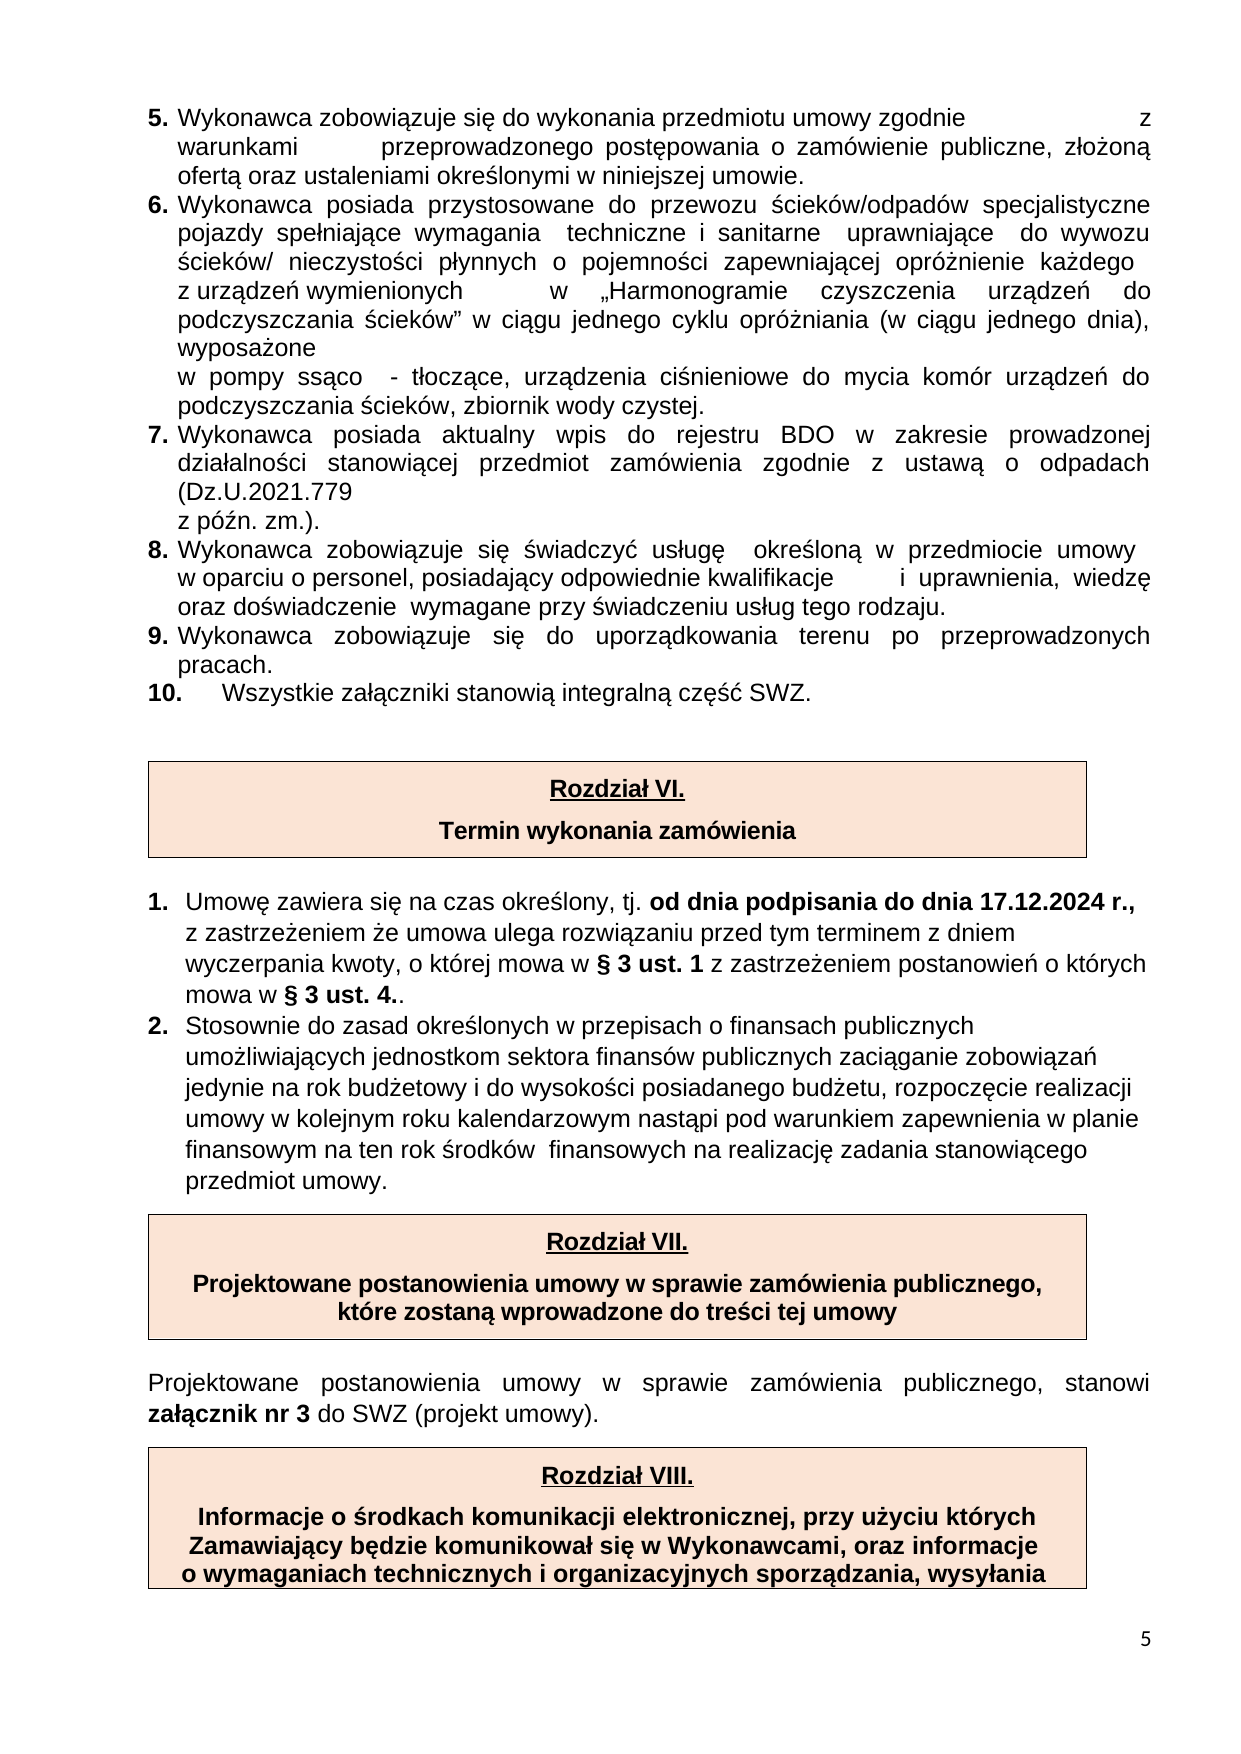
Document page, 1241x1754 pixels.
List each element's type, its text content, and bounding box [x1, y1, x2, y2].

list Wykonawca zobowiązuje się do wykonania przedmiotu umowy zgodnie z warunkami przeprowadzonego postępowania o zamówienie publiczne, złożoną ofertą oraz ustaleniami określonymi w niniejszej umowie. [148, 103, 1152, 189]
list Wykonawca posiada przystosowane do przewozu ścieków/odpadów specjalistyczne pojazdy spełniające wymagania techniczne i sanitarne uprawniające do wywozu ścieków/ nieczystości płynnych o pojemności zapewniającej opróżnienie każdego z urządzeń wymienionych w „Harmonogramie czyszczenia urządzeń do podczyszczania ścieków” w ciągu jednego cyklu opróżniania (w ciągu jednego dnia), wyposażone w pompy ssąco - tłoczące, urządzenia ciśnieniowe do mycia komór urządzeń do podczyszczania ścieków, zbiornik wody czystej. [148, 189, 1152, 419]
table_header Rozdział VII. Projektowane postanowienia umowy w sprawie zamówienia publicznego, które zostaną wprowadzone do treści tej umowy [149, 1215, 1086, 1338]
list Wszystkie załączniki stanowią integralną część SWZ. [148, 678, 1152, 707]
list Wykonawca posiada aktualny wpis do rejestru BDO w zakresie prowadzonej działalności stanowiącej przedmiot zamówienia zgodnie z ustawą o odpadach (Dz.U.2021.779 z późn. zm.). [148, 419, 1152, 534]
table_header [149, 1448, 1086, 1588]
list Wykonawca zobowiązuje się świadczyć usługę określoną w przedmiocie umowy w oparciu o personel, posiadający odpowiednie kwalifikacje i uprawnienia, wiedzę oraz doświadczenie wymagane przy świadczeniu usług tego rodzaju. [148, 534, 1152, 621]
list Stosownie do zasad określonych w przepisach o finansach publicznych umożliwiających jednostkom sektora finansów publicznych zaciąganie zobowiązań jedynie na rok budżetowy i do wysokości posiadanego budżetu, rozpoczęcie realizacji umowy w kolejnym roku kalendarzowym nastąpi pod warunkiem zapewnienia w planie finansowym na ten rok środków finansowych na realizację zadania stanowiącego przedmiot umowy. [148, 1011, 1152, 1195]
table_header Rozdział VI. Termin wykonania zamówienia [149, 762, 1086, 857]
list Wykonawca zobowiązuje się do uporządkowania terenu po przeprowadzonych pracach. [148, 621, 1152, 678]
text Projektowane postanowienia umowy w sprawie zamówienia publicznego, stanowi załącznik nr 3 do SWZ (projekt umowy). [148, 1368, 1152, 1428]
list Umowę zawiera się na czas określony, tj. od dnia podpisania do dnia 17.12.2024 r., z zastrzeżeniem że umowa ulega rozwiązaniu przed tym terminem z dniem wyczerpania kwoty, o której mowa w § 3 ust. 1 z zastrzeżeniem postanowień o których mowa w § 3 ust. 4.. [148, 887, 1152, 1008]
